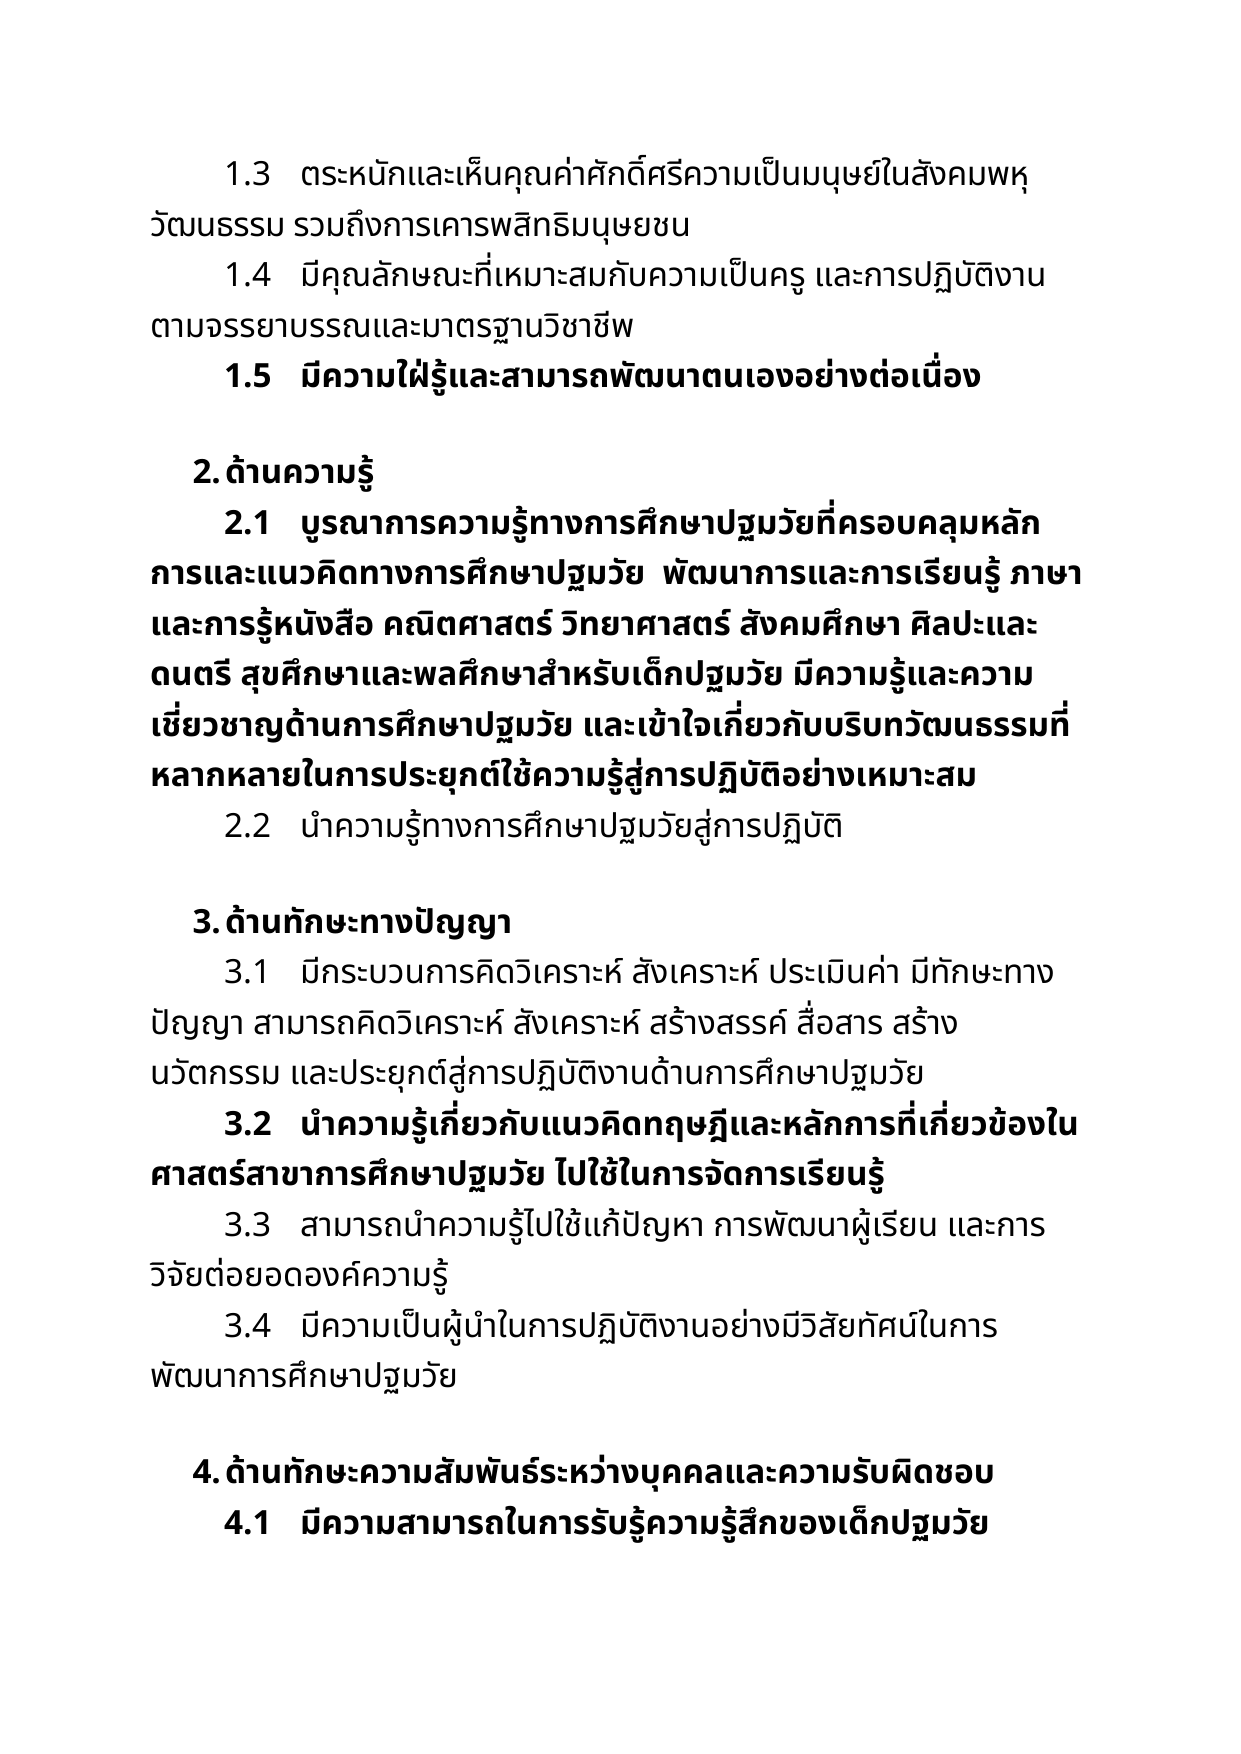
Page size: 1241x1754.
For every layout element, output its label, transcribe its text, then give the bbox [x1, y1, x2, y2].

text 1.5 มีความใฝ่รู้และสามารถพัฒนาตนเองอย่างต่อเนื่อง [150, 352, 1090, 403]
text 2.1 บูรณาการความรู้ทางการศึกษาปฐมวัยที่ครอบคลุมหลักการและแนวคิดทางการศึกษาปฐมวัย พัฒนาการและการเรียนรู้ ภาษาและการรู้หนังสือ คณิตศาสตร์ วิทยาศาสตร์ สังคมศึกษา ศิลปะและดนตรี สุขศึกษาและพลศึกษาสำหรับเด็กปฐมวัย มีความรู้และความเชี่ยวชาญด้านการศึกษาปฐมวัย และเข้าใจเกี่ยวกับบริบทวัฒนธรรมที่หลากหลายในการประยุกต์ใช้ความรู้สู่การปฏิบัติอย่างเหมาะสม [150, 499, 1090, 801]
text 2. ด้านความรู้ [150, 448, 1090, 499]
text 4. ด้านทักษะความสัมพันธ์ระหว่างบุคคลและความรับผิดชอบ [150, 1448, 1090, 1499]
text 2.2 นำความรู้ทางการศึกษาปฐมวัยสู่การปฏิบัติ [150, 801, 1090, 852]
text 4.1 มีความสามารถในการรับรู้ความรู้สึกของเด็กปฐมวัย [150, 1499, 1090, 1549]
text 3.3 สามารถนำความรู้ไปใช้แก้ปัญหา การพัฒนาผู้เรียน และการวิจัยต่อยอดองค์ความรู้ [150, 1201, 1090, 1302]
text 3.1 มีกระบวนการคิดวิเคราะห์ สังเคราะห์ ประเมินค่า มีทักษะทางปัญญา สามารถคิดวิเคราะห์ สังเคราะห์ สร้างสรรค์ สื่อสาร สร้างนวัตกรรม และประยุกต์สู่การปฏิบัติงานด้านการศึกษาปฐมวัย [150, 948, 1090, 1099]
text 3.2 นำความรู้เกี่ยวกับแนวคิดทฤษฎีและหลักการที่เกี่ยวข้องในศาสตร์สาขาการศึกษาปฐมวัย ไปใช้ในการจัดการเรียนรู้ [150, 1099, 1090, 1201]
text 3. ด้านทักษะทางปัญญา [150, 897, 1090, 948]
text 3.4 มีความเป็นผู้นำในการปฏิบัติงานอย่างมีวิสัยทัศน์ในการพัฒนาการศึกษาปฐมวัย [150, 1302, 1090, 1403]
text 1.3 ตระหนักและเห็นคุณค่าศักดิ์ศรีความเป็นมนุษย์ในสังคมพหุวัฒนธรรม รวมถึงการเคารพสิทธิมนุษยชน [150, 150, 1090, 251]
text 1.4 มีคุณลักษณะที่เหมาะสมกับความเป็นครู และการปฏิบัติงานตามจรรยาบรรณและมาตรฐานวิชาชีพ [150, 251, 1090, 352]
